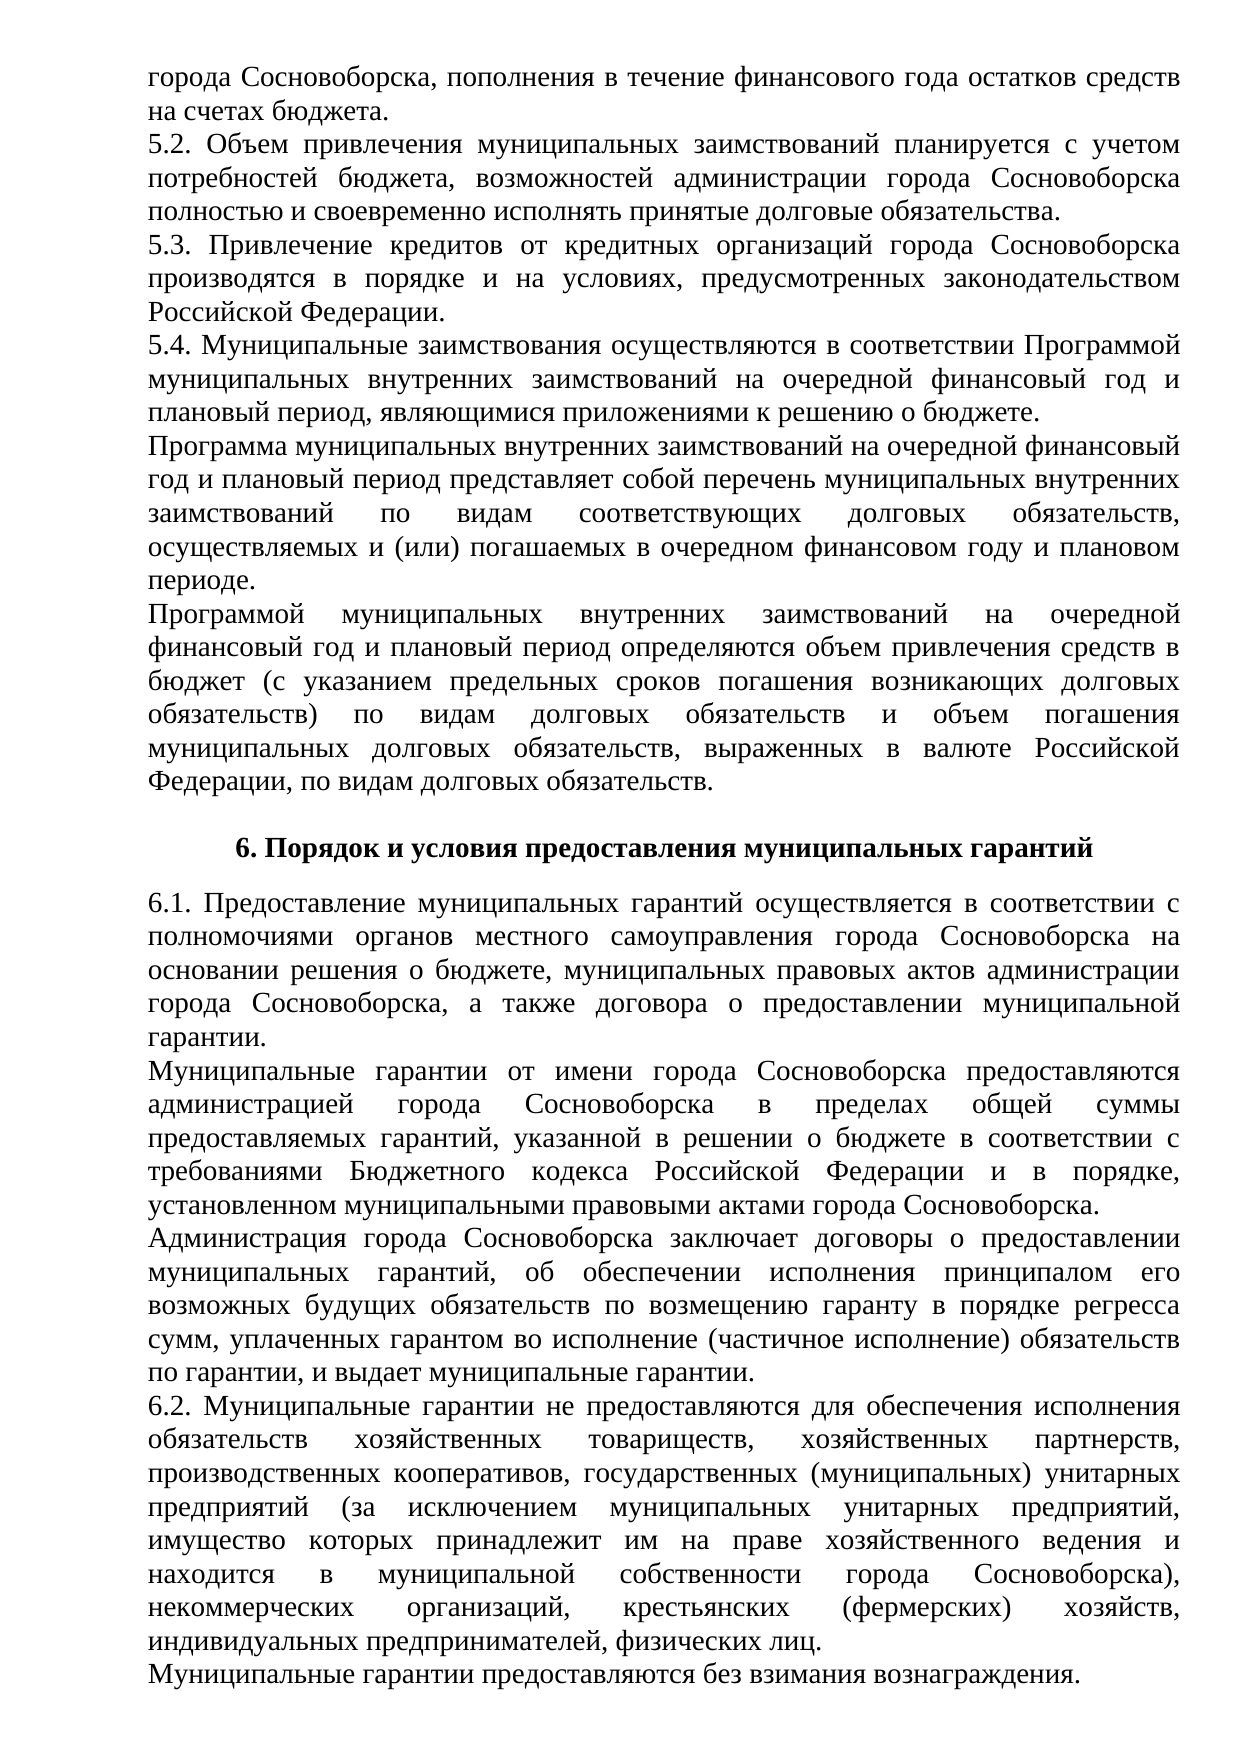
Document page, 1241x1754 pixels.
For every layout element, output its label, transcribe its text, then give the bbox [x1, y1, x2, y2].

text 5.4. Муниципальные заимствования осуществляются в соответствии Программой муниципальных внутренних заимствований на очередной финансовый год и плановый период, являющимися приложениями к решению о бюджете. [148, 327, 1181, 428]
text 5.2. Объем привлечения муниципальных заимствований планируется с учетом потребностей бюджета, возможностей администрации города Сосновоборска полностью и своевременно исполнять принятые долговые обязательства. [148, 126, 1181, 227]
text 6. Порядок и условия предоставления муниципальных гарантий [148, 831, 1181, 864]
text Муниципальные гарантии предоставляются без взимания вознаграждения. [148, 1656, 1181, 1690]
text Муниципальные гарантии от имени города Сосновоборска предоставляются администрацией города Сосновоборска в пределах общей суммы предоставляемых гарантий, указанной в решении о бюджете в соответствии с требованиями Бюджетного кодекса Российской Федерации и в порядке, установленном муниципальными правовыми актами города Сосновоборска. [148, 1053, 1181, 1220]
text Администрация города Сосновоборска заключает договоры о предоставлении муниципальных гарантий, об обеспечении исполнения принципалом его возможных будущих обязательств по возмещению гаранту в порядке регресса сумм, уплаченных гарантом во исполнение (частичное исполнение) обязательств по гарантии, и выдает муниципальные гарантии. [148, 1220, 1181, 1388]
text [148, 59, 1181, 126]
text 6.2. Муниципальные гарантии не предоставляются для обеспечения исполнения обязательств хозяйственных товариществ, хозяйственных партнерств, производственных кооперативов, государственных (муниципальных) унитарных предприятий (за исключением муниципальных унитарных предприятий, имущество которых принадлежит им на праве хозяйственного ведения и находится в муниципальной собственности города Сосновоборска), некоммерческих организаций, крестьянских (фермерских) хозяйств, индивидуальных предпринимателей, физических лиц. [148, 1388, 1181, 1656]
text Программой муниципальных внутренних заимствований на очередной финансовый год и плановый период определяются объем привлечения средств в бюджет (с указанием предельных сроков погашения возникающих долговых обязательств) по видам долговых обязательств и объем погашения муниципальных долговых обязательств, выраженных в валюте Российской Федерации, по видам долговых обязательств. [148, 596, 1181, 797]
text Программа муниципальных внутренних заимствований на очередной финансовый год и плановый период представляет собой перечень муниципальных внутренних заимствований по видам соответствующих долговых обязательств, осуществляемых и (или) погашаемых в очередном финансовом году и плановом периоде. [148, 428, 1181, 596]
text 6.1. Предоставление муниципальных гарантий осуществляется в соответствии с полномочиями органов местного самоуправления города Сосновоборска на основании решения о бюджете, муниципальных правовых актов администрации города Сосновоборска, а также договора о предоставлении муниципальной гарантии. [148, 885, 1181, 1053]
text 5.3. Привлечение кредитов от кредитных организаций города Сосновоборска производятся в порядке и на условиях, предусмотренных законодательством Российской Федерации. [148, 227, 1181, 327]
